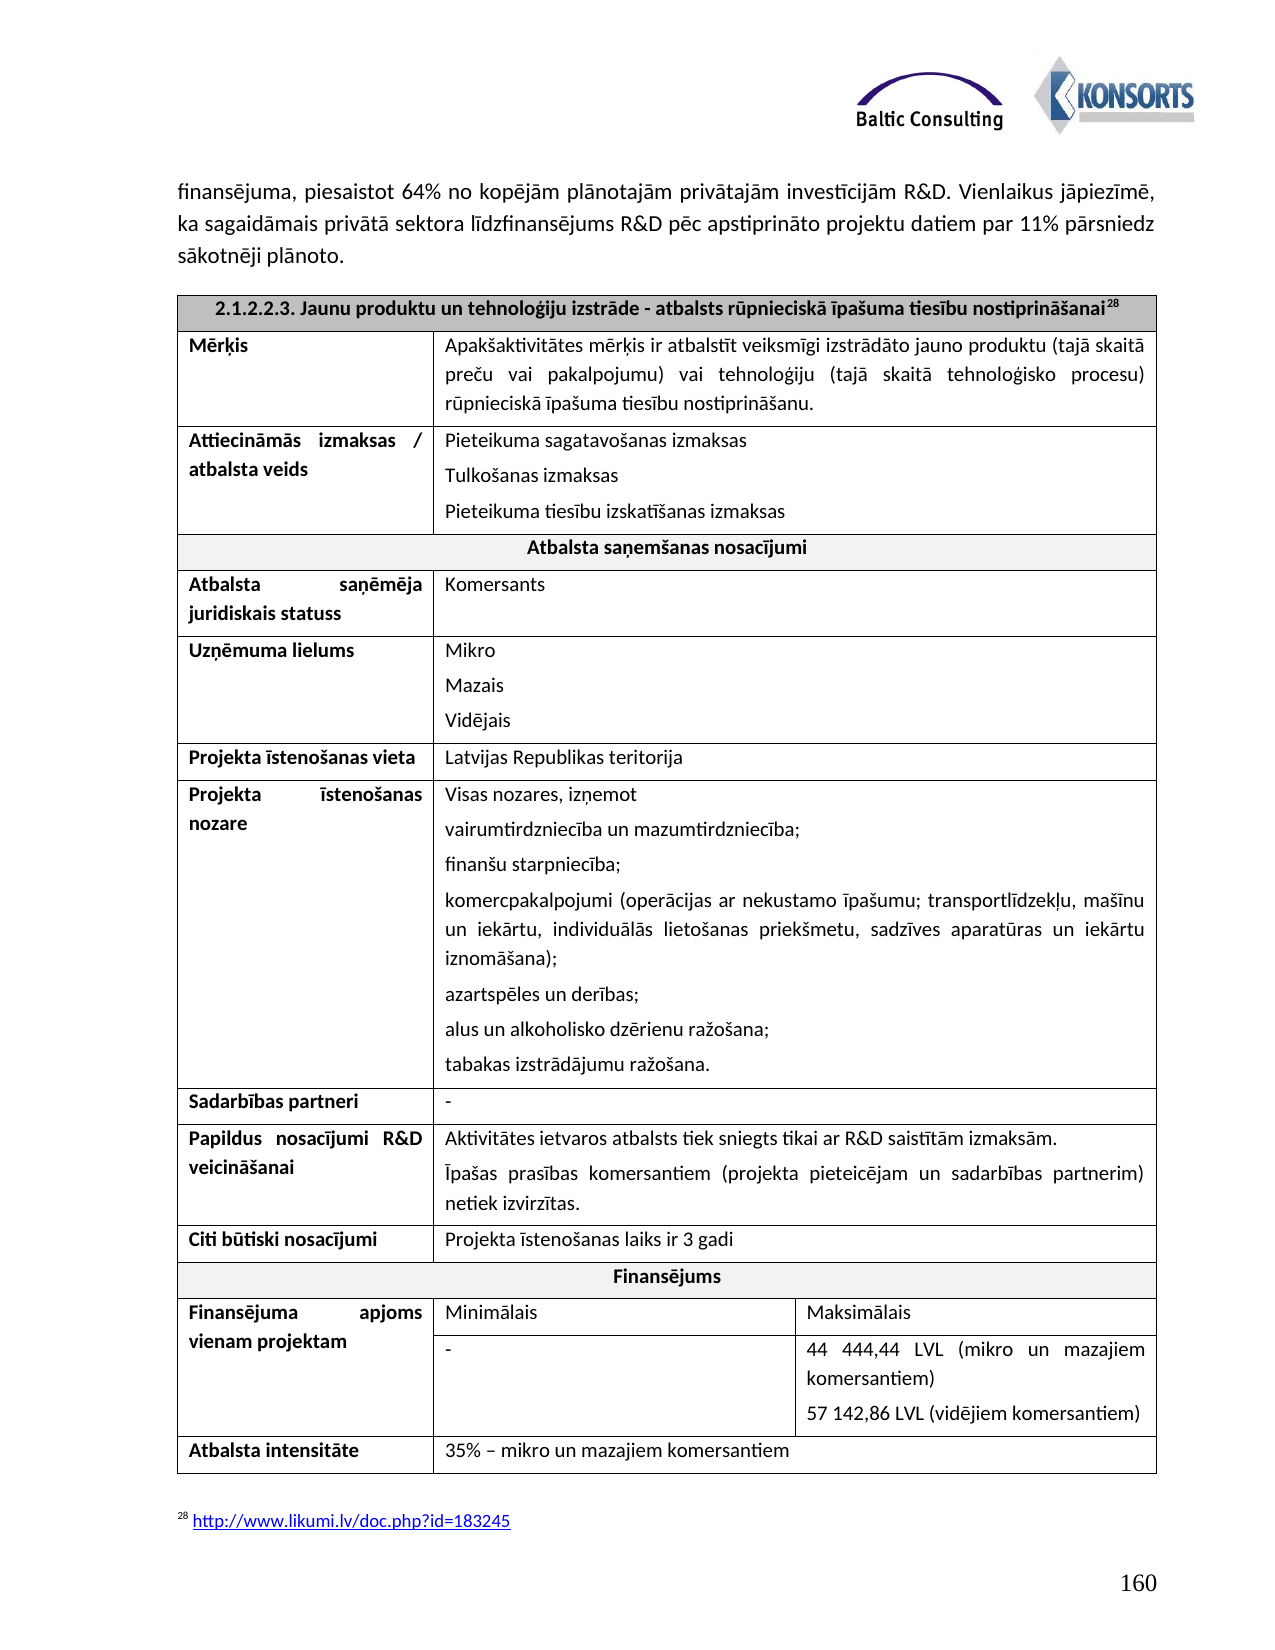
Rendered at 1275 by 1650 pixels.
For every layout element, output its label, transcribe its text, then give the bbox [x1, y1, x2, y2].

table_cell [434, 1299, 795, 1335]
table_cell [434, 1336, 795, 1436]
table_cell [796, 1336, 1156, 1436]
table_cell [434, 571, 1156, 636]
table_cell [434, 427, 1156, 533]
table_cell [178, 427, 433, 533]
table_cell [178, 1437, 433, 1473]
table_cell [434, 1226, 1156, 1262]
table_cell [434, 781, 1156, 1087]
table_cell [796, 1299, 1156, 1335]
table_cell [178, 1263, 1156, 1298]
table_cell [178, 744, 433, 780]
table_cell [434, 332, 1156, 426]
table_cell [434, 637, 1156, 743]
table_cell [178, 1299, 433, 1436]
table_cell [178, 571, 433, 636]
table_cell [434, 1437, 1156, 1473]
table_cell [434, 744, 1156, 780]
picture [1032, 53, 1196, 135]
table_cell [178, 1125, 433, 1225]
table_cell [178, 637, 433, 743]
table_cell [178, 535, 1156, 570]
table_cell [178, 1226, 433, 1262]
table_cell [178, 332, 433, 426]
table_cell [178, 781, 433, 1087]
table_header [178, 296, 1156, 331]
picture [850, 68, 1005, 138]
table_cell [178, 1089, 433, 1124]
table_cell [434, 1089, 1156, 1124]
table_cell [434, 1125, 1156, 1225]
